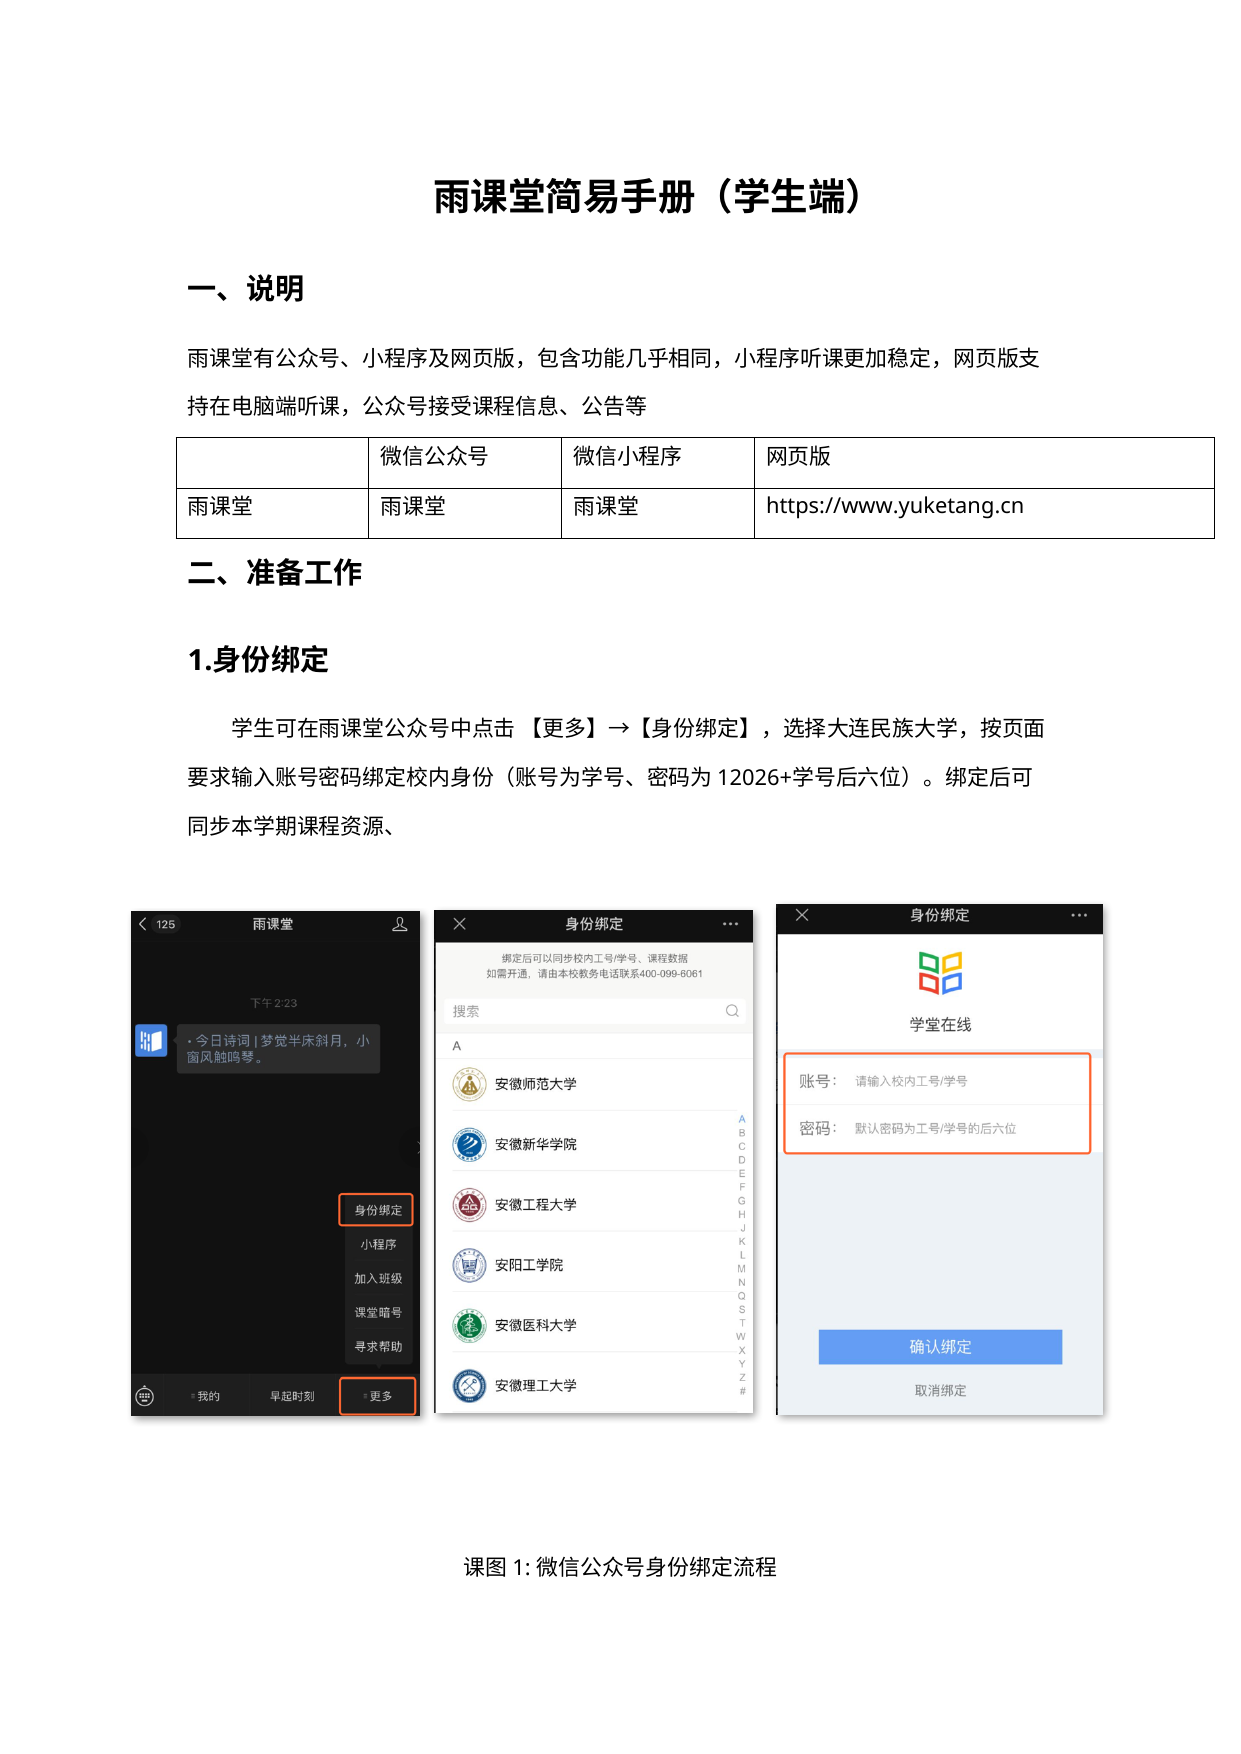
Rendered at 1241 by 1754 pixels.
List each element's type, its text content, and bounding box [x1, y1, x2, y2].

table_header 微信公众号 [369, 438, 561, 487]
list 1.身份绑定 [187, 625, 1053, 690]
picture [131, 911, 420, 1416]
picture [776, 904, 1103, 1415]
table_header [177, 438, 368, 487]
picture [434, 910, 753, 1413]
table_cell 雨课堂 [369, 489, 561, 538]
list 准备工作 [187, 539, 1053, 604]
table_header 网页版 [755, 438, 1214, 487]
text 雨课堂简易手册（学生端） [187, 162, 1053, 227]
table_cell 雨课堂 [562, 489, 754, 538]
table_cell https://www.yuketang.cn [755, 489, 1214, 538]
table_cell 雨课堂 [177, 489, 368, 538]
list 说明 [187, 254, 1053, 319]
text 学生可在雨课堂公众号中点击 【更多】→【身份绑定】，选择大连民族大学，按页面要求输入账号密码绑定校内身份（账号为学号、密码为12026+学号后六位）。绑定后可同步本学期课程资源、 [187, 711, 1053, 841]
text 课图 1: 微信公众号身份绑定流程 [187, 1550, 1053, 1583]
list 雨课堂有公众号、小程序及网页版，包含功能几乎相同，小程序听课更加稳定，网页版支持在电脑端听课，公众号接受课程信息、公告等 [187, 340, 1053, 421]
table_header 微信小程序 [562, 438, 754, 487]
